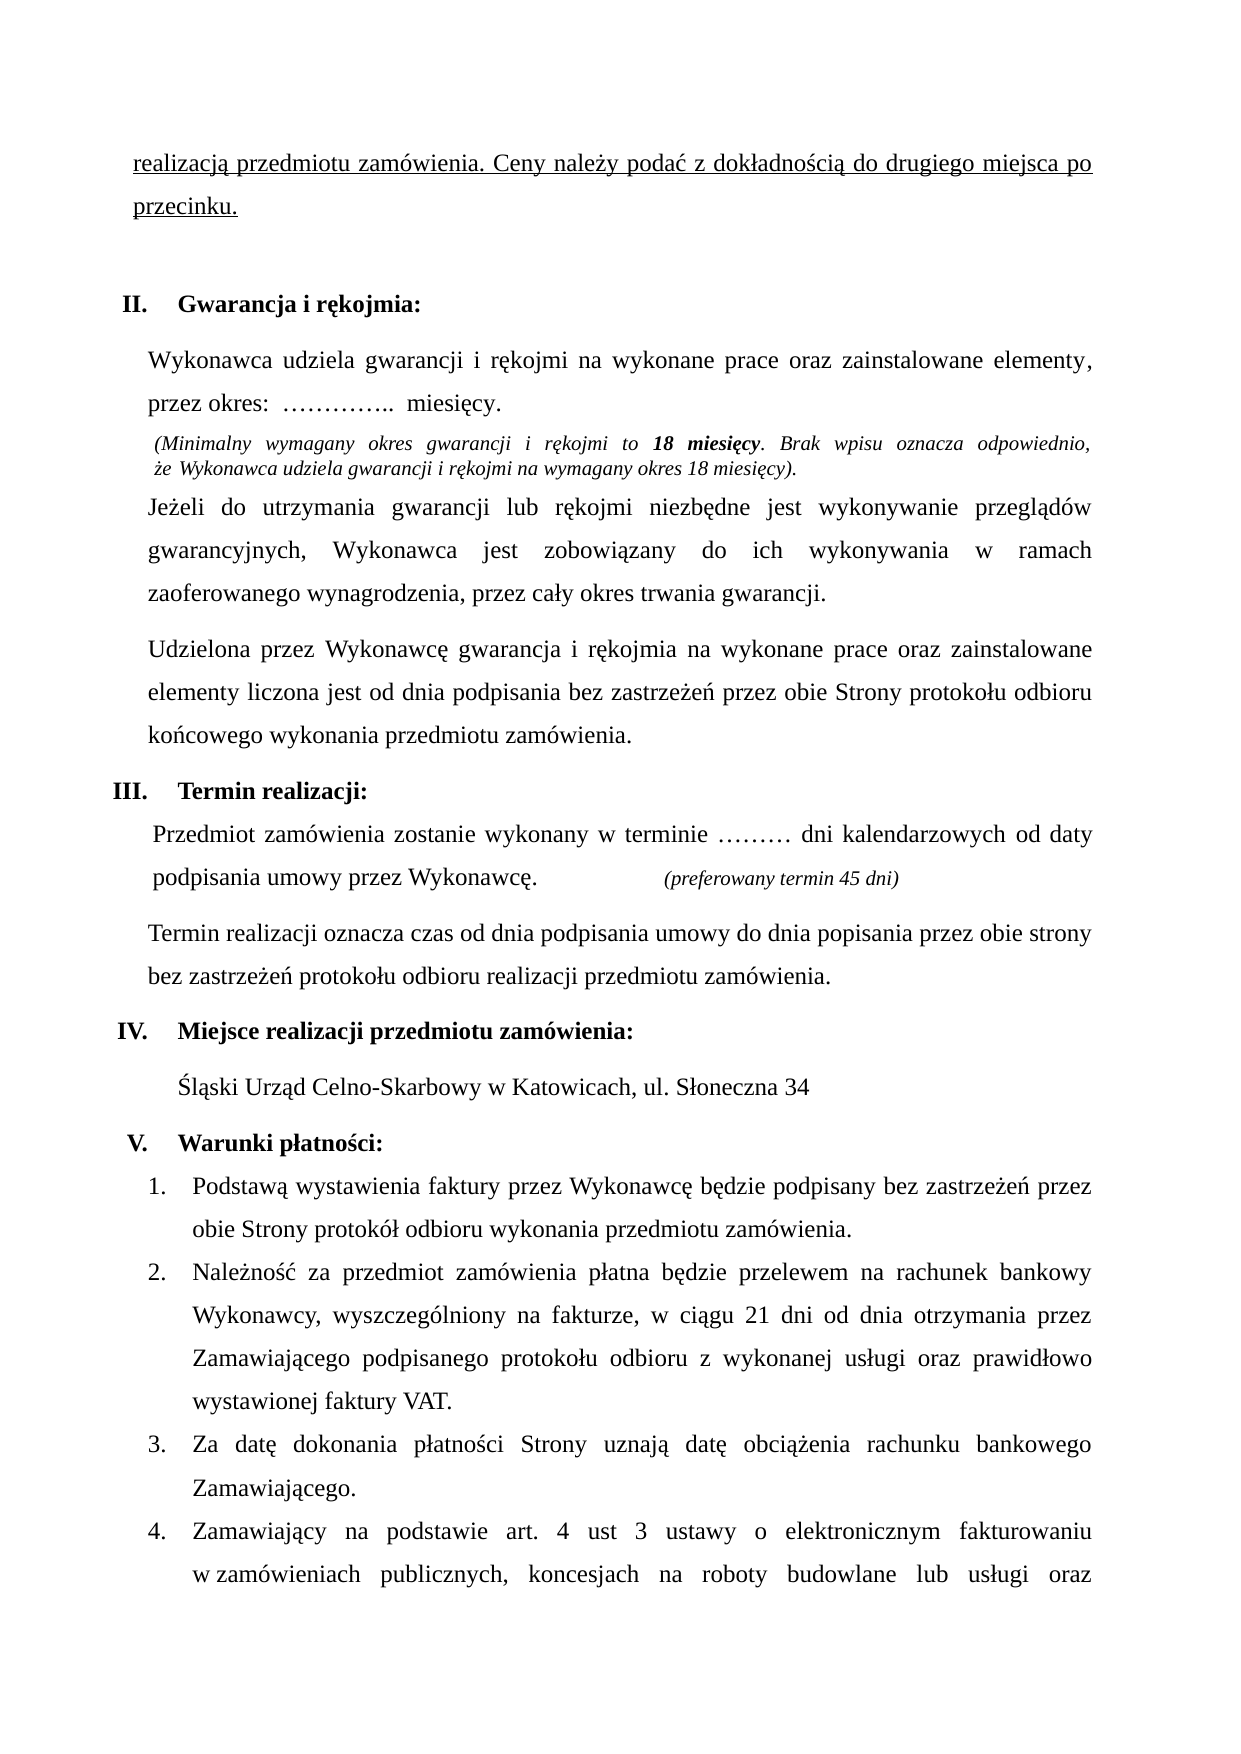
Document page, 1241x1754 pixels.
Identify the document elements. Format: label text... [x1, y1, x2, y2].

list Podstawą wystawienia faktury przez Wykonawcę będzie podpisany bez zastrzeżeń przez obie Strony protokół odbioru wykonania przedmiotu zamówienia. [148, 1171, 1093, 1243]
text Śląski Urząd Celno-Skarbowy w Katowicach, ul. Słoneczna 34 [148, 1072, 1093, 1101]
list Za datę dokonania płatności Strony uznają datę obciążenia rachunku bankowego Zamawiającego. [148, 1429, 1093, 1501]
text Wykonawca udziela gwarancji i rękojmi na wykonane prace oraz zainstalowane elementy, przez okres: ………….. miesięcy. [148, 345, 1093, 417]
text Jeżeli do utrzymania gwarancji lub rękojmi niezbędne jest wykonywanie przeglądów gwarancyjnych, Wykonawca jest zobowiązany do ich wykonywania w ramach zaoferowanego wynagrodzenia, przez cały okres trwania gwarancji. [148, 492, 1093, 607]
list Miejsce realizacji przedmiotu zamówienia: [148, 1016, 1093, 1045]
list Należność za przedmiot zamówienia płatna będzie przelewem na rachunek bankowy Wykonawcy, wyszczególniony na fakturze, w ciągu 21 dni od dnia otrzymania przez Zamawiającego podpisanego protokołu odbioru z wykonanej usługi oraz prawidłowo wystawionej faktury VAT. [148, 1257, 1093, 1415]
list Termin realizacji: [148, 776, 1093, 804]
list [148, 1516, 1093, 1588]
text Przedmiot zamówienia zostanie wykonany w terminie ……… dni kalendarzowych od daty podpisania umowy przez Wykonawcę. (preferowany termin 45 dni) [152, 819, 1093, 891]
text Udzielona przez Wykonawcę gwarancja i rękojmia na wykonane prace oraz zainstalowane elementy liczona jest od dnia podpisania bez zastrzeżeń przez obie Strony protokołu odbioru końcowego wykonania przedmiotu zamówienia. [148, 634, 1093, 749]
text (Minimalny wymagany okres gwarancji i rękojmi to 18 miesięcy. Brak wpisu oznacza odpowiednio, że Wykonawca udziela gwarancji i rękojmi na wymagany okres 18 miesięcy). [154, 431, 1093, 479]
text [133, 148, 1093, 173]
list Gwarancja i rękojmia: [148, 289, 1093, 318]
text Termin realizacji oznacza czas od dnia podpisania umowy do dnia popisania przez obie strony bez zastrzeżeń protokołu odbioru realizacji przedmiotu zamówienia. [148, 918, 1093, 989]
list Warunki płatności: [148, 1128, 1093, 1156]
